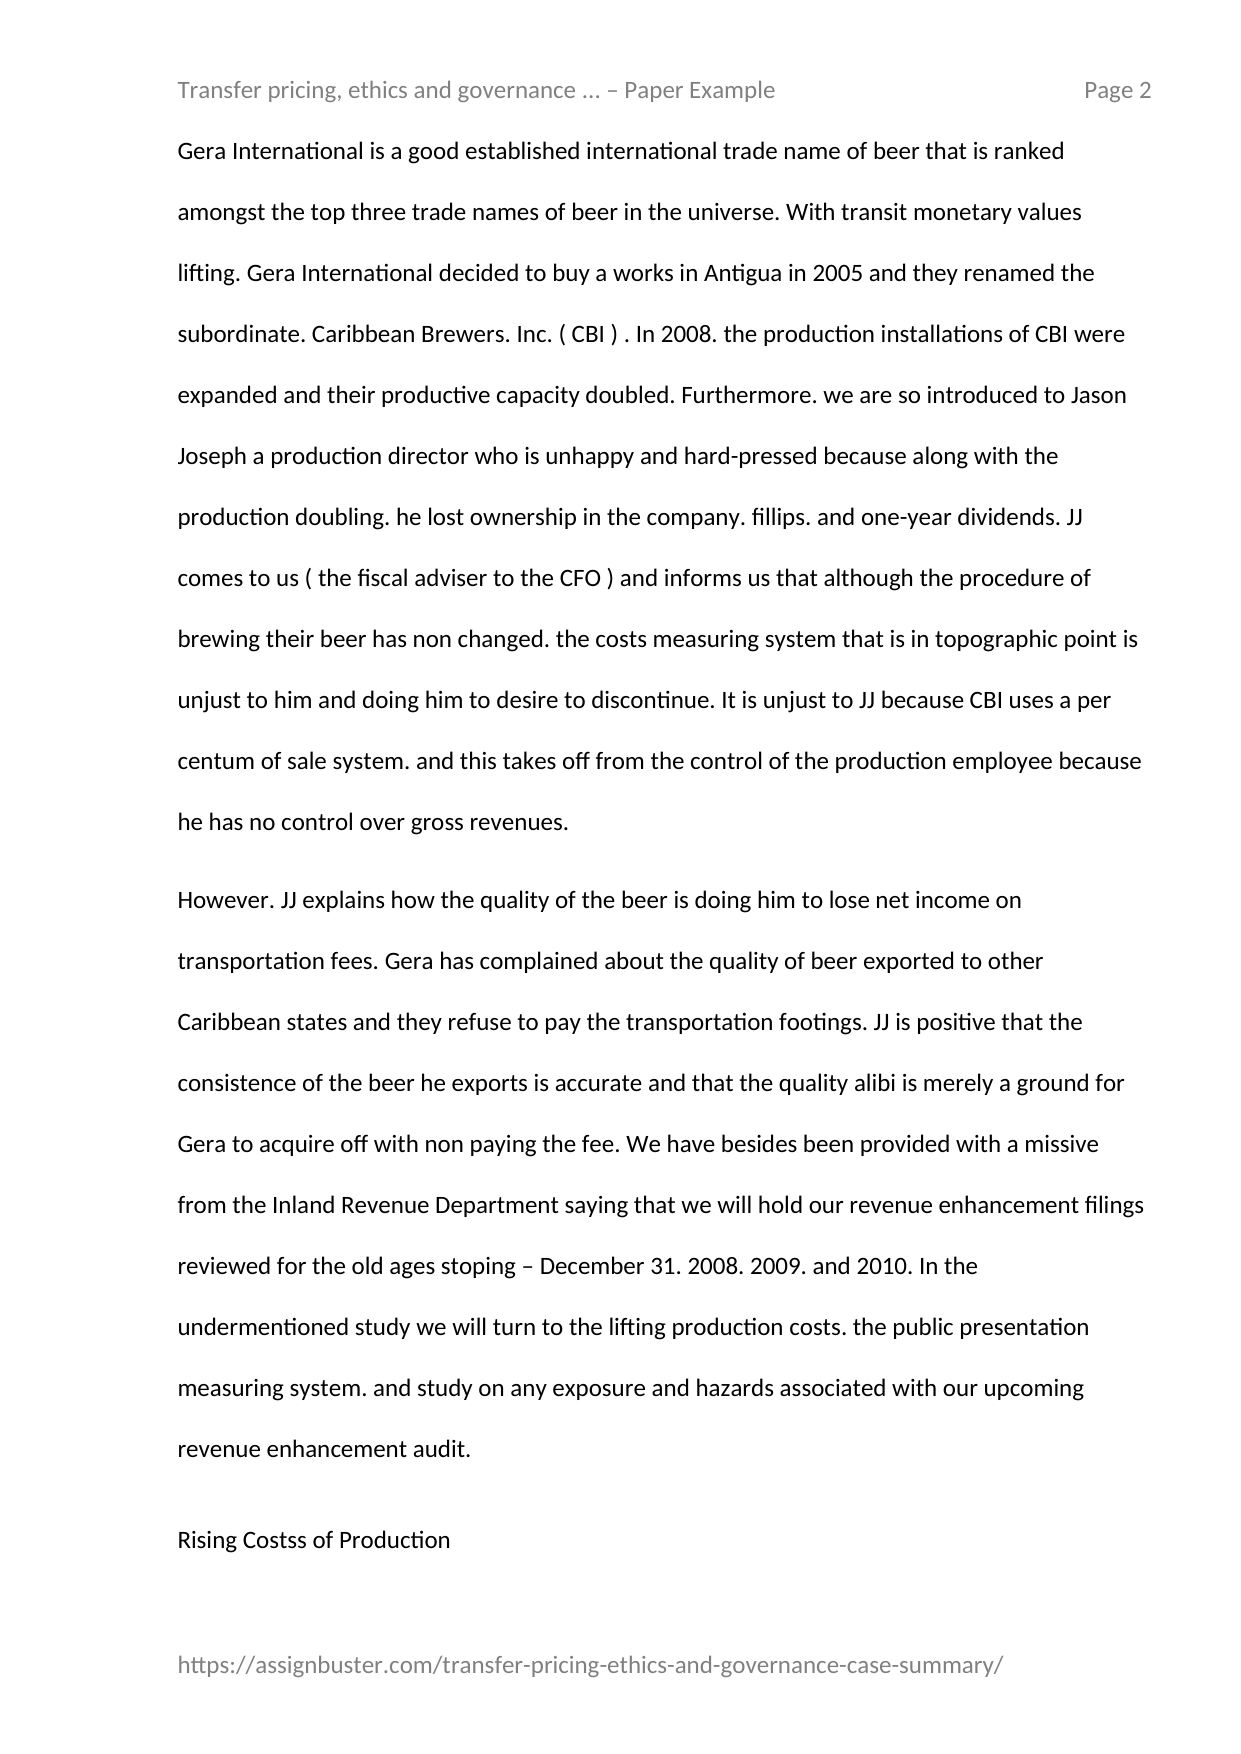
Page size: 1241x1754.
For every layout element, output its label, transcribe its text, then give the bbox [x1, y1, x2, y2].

text Rising Costss of Production [177, 1524, 1152, 1554]
text Gera International is a good established international trade name of beer that is ranked amongst the top three trade names of beer in the universe. With transit monetary values lifting. Gera International decided to buy a works in Antigua in 2005 and they renamed the subordinate. Caribbean Brewers. Inc. ( CBI ) . In 2008. the production installations of CBI were expanded and their productive capacity doubled. Furthermore. we are so introduced to Jason Joseph a production director who is unhappy and hard-pressed because along with the production doubling. he lost ownership in the company. fillips. and one-year dividends. JJ comes to us ( the fiscal adviser to the CFO ) and informs us that although the procedure of brewing their beer has non changed. the costs measuring system that is in topographic point is unjust to him and doing him to desire to discontinue. It is unjust to JJ because CBI uses a per centum of sale system. and this takes off from the control of the production employee because he has no control over gross revenues. [177, 135, 1152, 837]
text However. JJ explains how the quality of the beer is doing him to lose net income on transportation fees. Gera has complained about the quality of beer exported to other Caribbean states and they refuse to pay the transportation footings. JJ is positive that the consistence of the beer he exports is accurate and that the quality alibi is merely a ground for Gera to acquire off with non paying the fee. We have besides been provided with a missive from the Inland Revenue Department saying that we will hold our revenue enhancement filings reviewed for the old ages stoping – December 31. 2008. 2009. and 2010. In the undermentioned study we will turn to the lifting production costs. the public presentation measuring system. and study on any exposure and hazards associated with our upcoming revenue enhancement audit. [177, 884, 1152, 1464]
